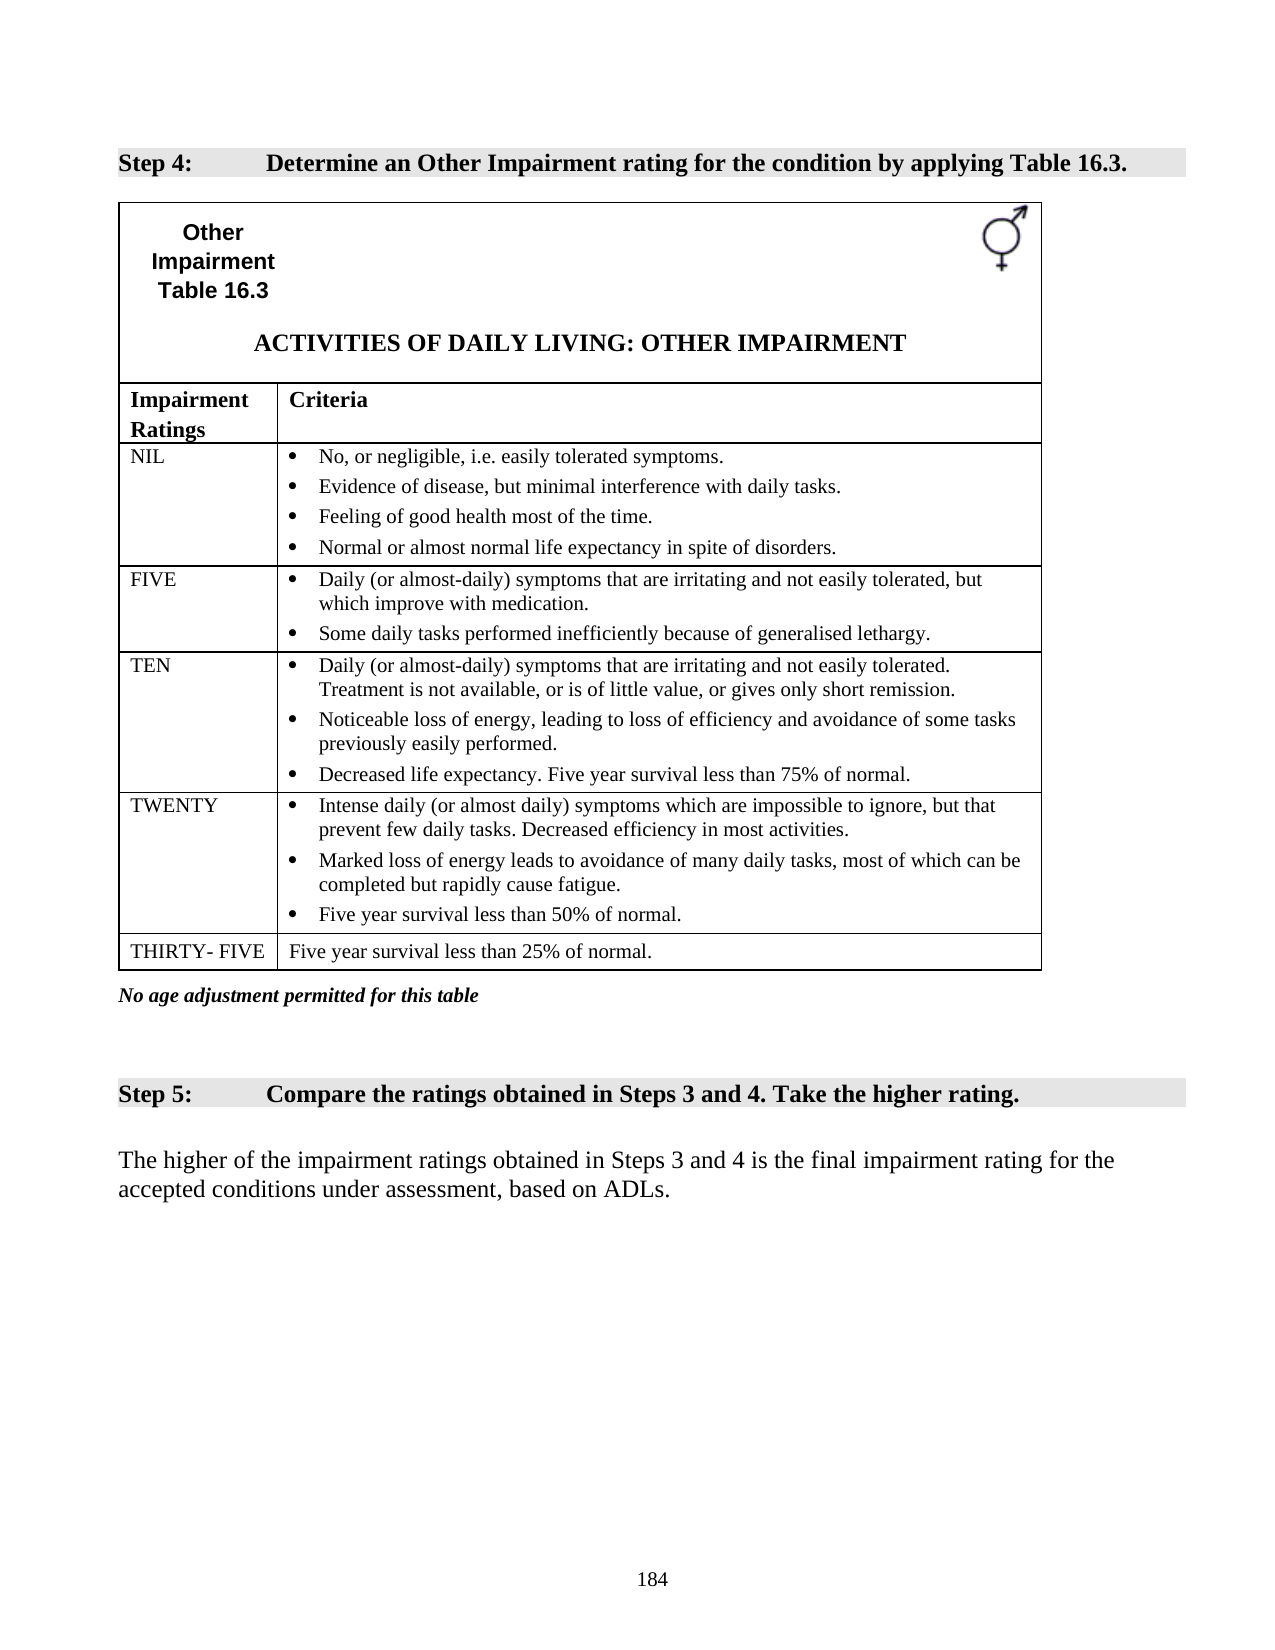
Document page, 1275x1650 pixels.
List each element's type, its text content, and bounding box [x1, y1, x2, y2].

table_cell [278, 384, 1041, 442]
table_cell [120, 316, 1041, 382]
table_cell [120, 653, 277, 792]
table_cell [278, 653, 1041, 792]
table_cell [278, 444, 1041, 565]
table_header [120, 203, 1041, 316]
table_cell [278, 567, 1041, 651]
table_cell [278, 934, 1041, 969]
picture [976, 203, 1031, 273]
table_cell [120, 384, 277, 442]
subtitle Step 5: Compare the ratings obtained in Steps 3 and 4. Take the higher rating. [118, 1078, 1186, 1107]
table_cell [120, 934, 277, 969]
subtitle Step 4: Determine an Other Impairment rating for the condition by applying Table 16.3. [118, 148, 1186, 177]
text The higher of the impairment ratings obtained in Steps 3 and 4 is the final impairment rating for the accepted conditions under assessment, based on ADLs. [118, 1145, 1186, 1202]
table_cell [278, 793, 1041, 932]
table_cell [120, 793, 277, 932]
text No age adjustment permitted for this table [118, 983, 1186, 1007]
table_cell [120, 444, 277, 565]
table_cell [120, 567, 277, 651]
